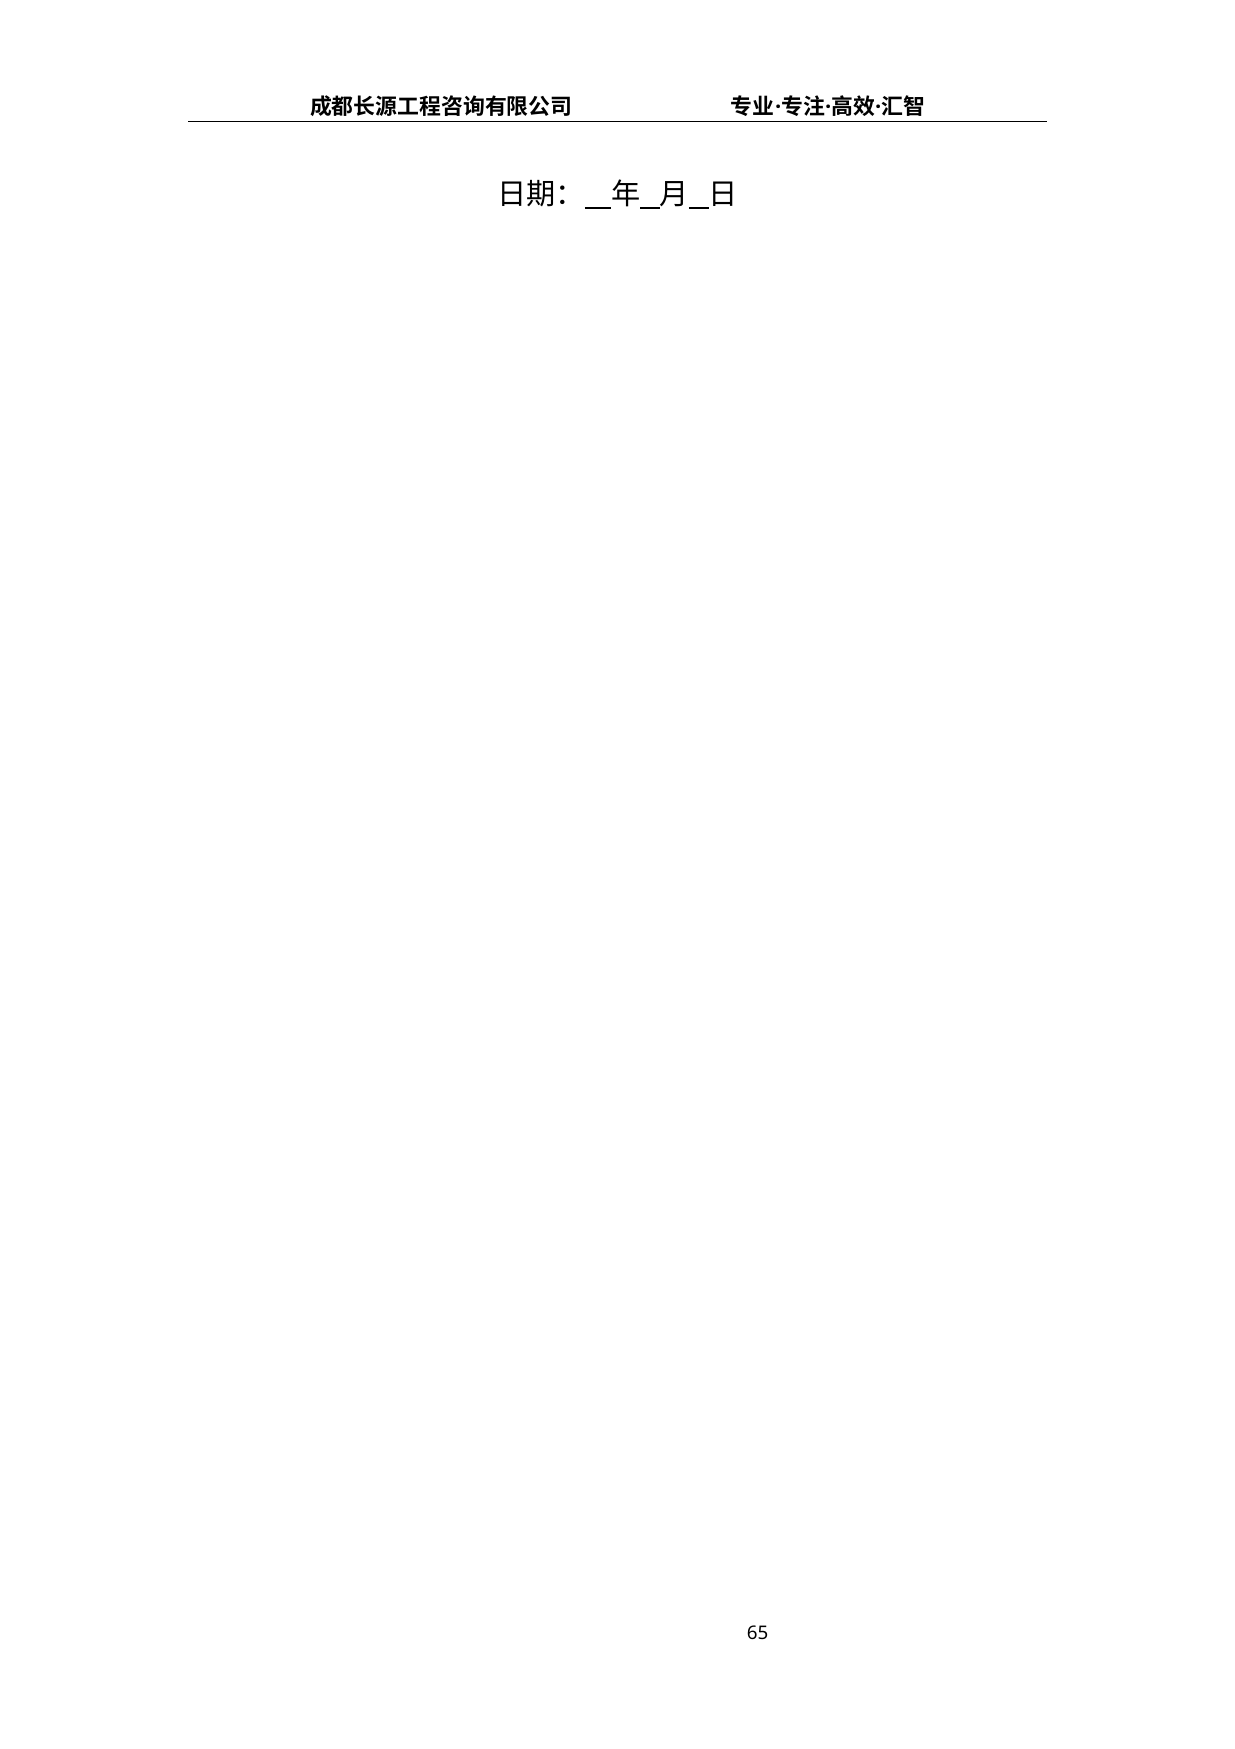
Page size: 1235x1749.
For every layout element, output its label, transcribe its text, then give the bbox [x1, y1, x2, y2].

text 日期： 年 月 日 [187, 159, 1047, 224]
